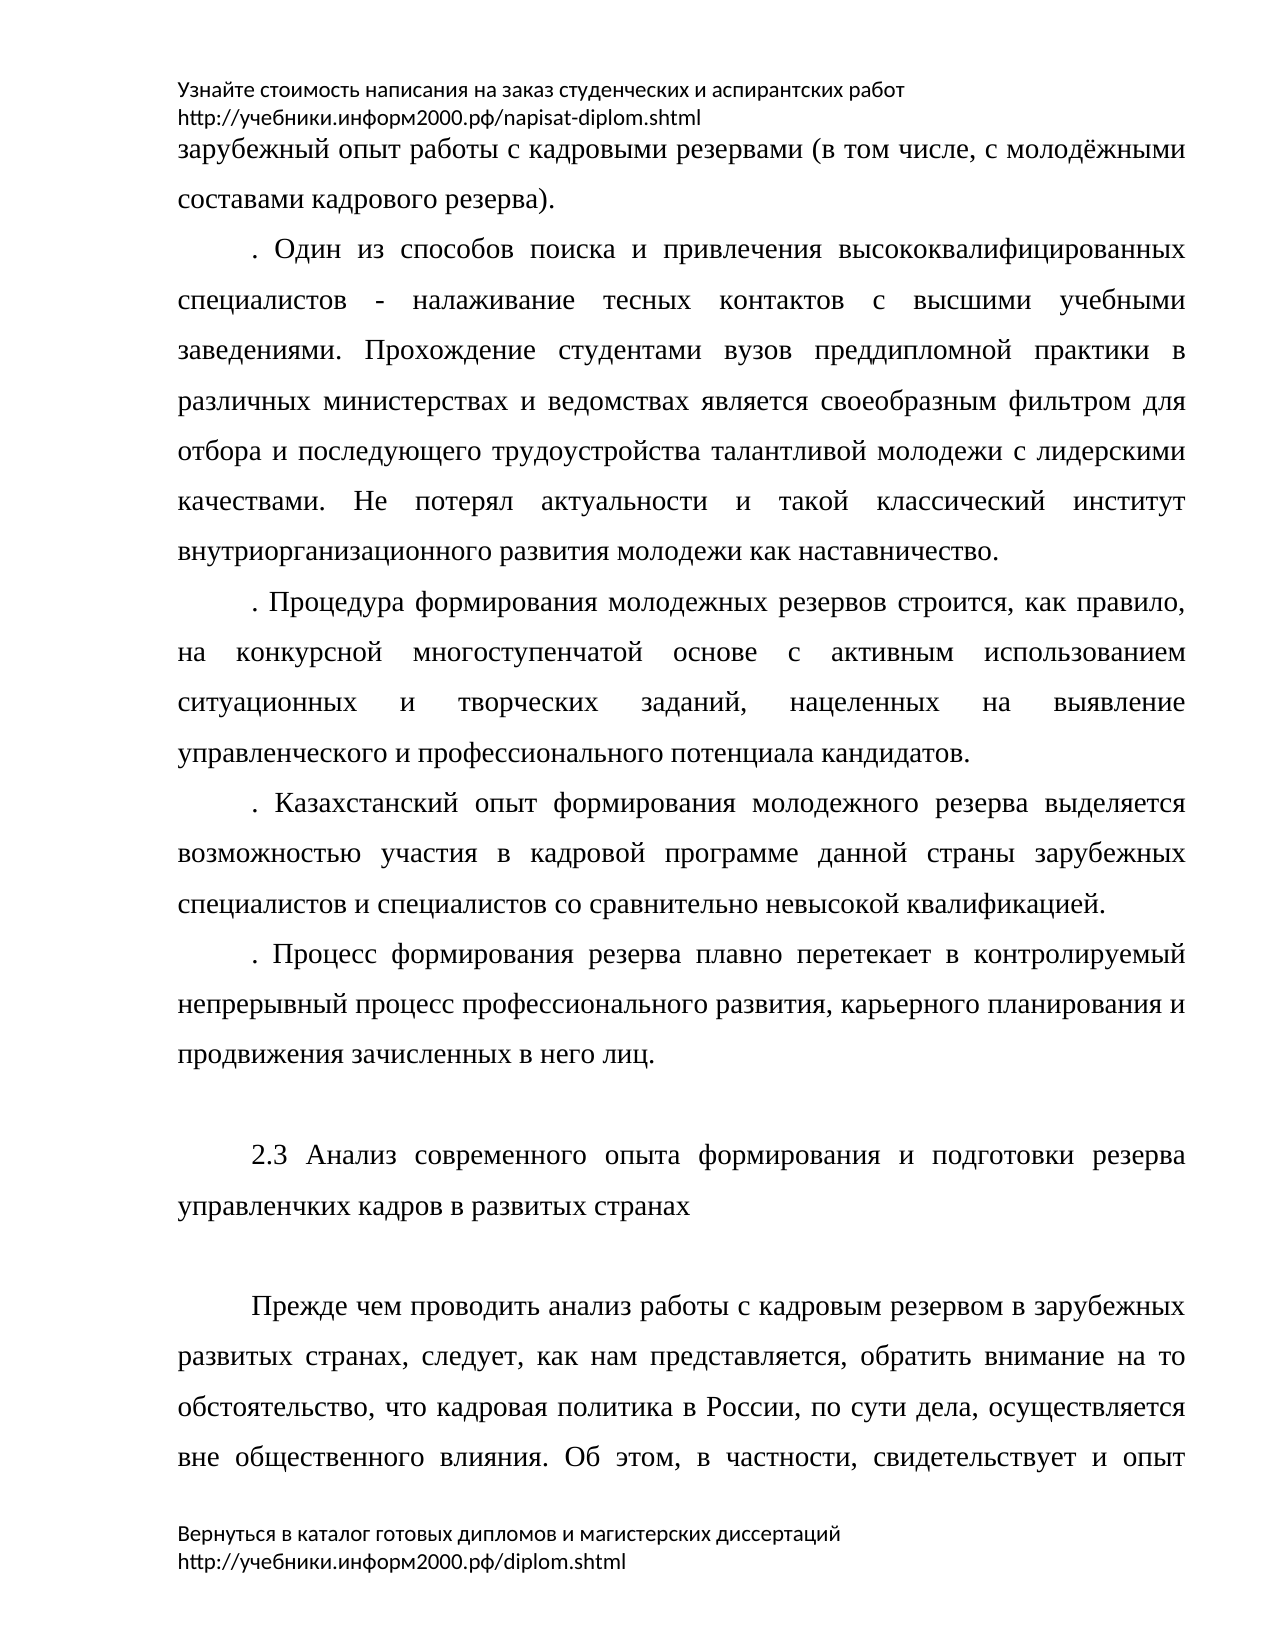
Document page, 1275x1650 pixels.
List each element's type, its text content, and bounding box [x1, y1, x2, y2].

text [177, 1288, 1186, 1473]
text . Процесс формирования резерва плавно перетекает в контролируемый непрерывный процесс профессионального развития, карьерного планирования и продвижения зачисленных в него лиц. [177, 936, 1186, 1070]
text . Процедура формирования молодежных резервов строится, как правило, на конкурсной многоступенчатой основе с активным использованием ситуационных и творческих заданий, нацеленных на выявление управленческого и профессионального потенциала кандидатов. [177, 584, 1186, 768]
text 2.3 Анализ современного опыта формирования и подготовки резерва управленчких кадров в развитых странах [177, 1137, 1186, 1221]
text . Один из способов поиска и привлечения высококвалифицированных специалистов - налаживание тесных контактов с высшими учебными заведениями. Прохождение студентами вузов преддипломной практики в различных министерствах и ведомствах является своеобразным фильтром для отбора и последующего трудоустройства талантливой молодежи с лидерскими качествами. Не потерял актуальности и такой классический институт внутриорганизационного развития молодежи как наставничество. [177, 232, 1186, 567]
text . Казахстанский опыт формирования молодежного резерва выделяется возможностью участия в кадровой программе данной страны зарубежных специалистов и специалистов со сравнительно невысокой квалификацией. [177, 785, 1186, 919]
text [177, 131, 1186, 215]
